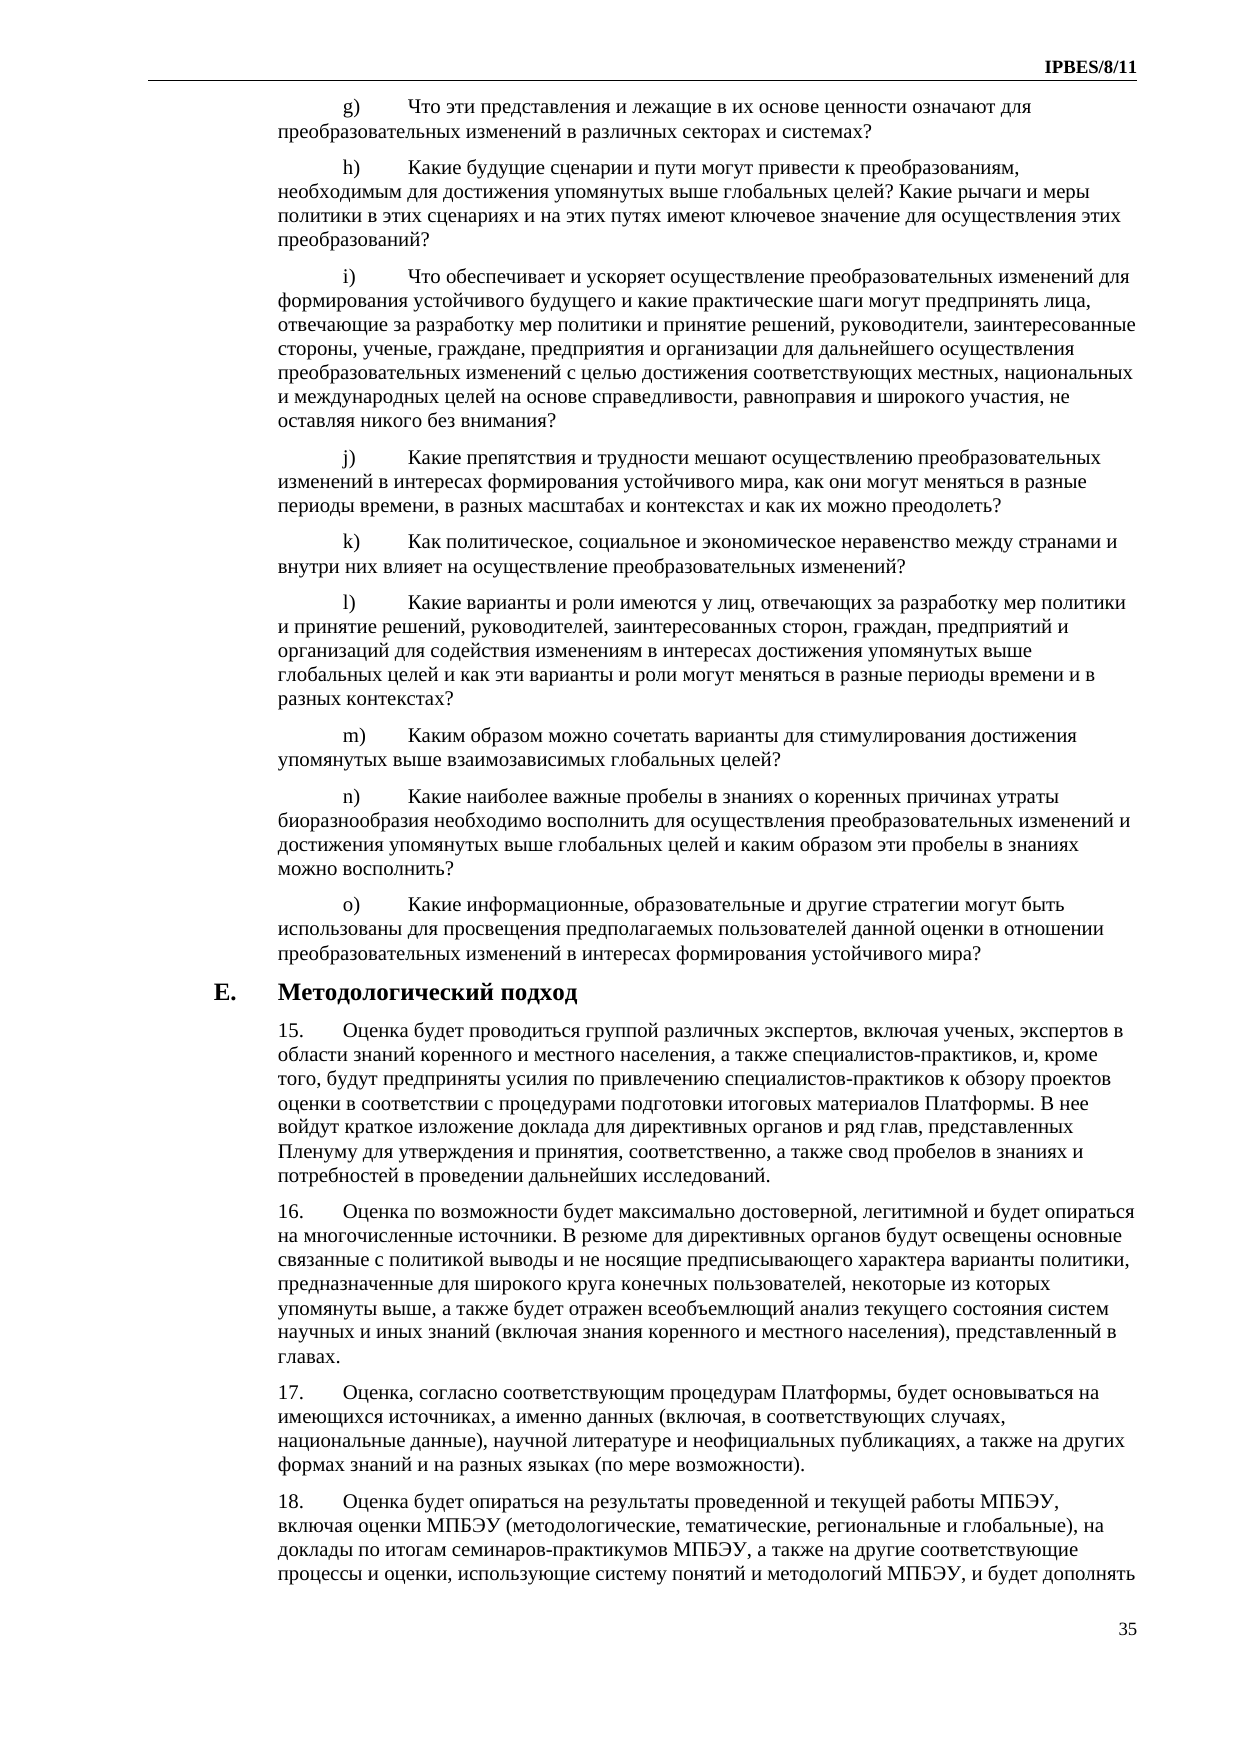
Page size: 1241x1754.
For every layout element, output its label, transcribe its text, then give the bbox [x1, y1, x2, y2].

text l) Какие варианты и роли имеются у лиц, отвечающих за разработку мер политики и принятие решений, руководителей, заинтересованных сторон, граждан, предприятий и организаций для содействия изменениям в интересах достижения упомянутых выше глобальных целей и как эти варианты и роли могут меняться в разные периоды времени и в разных контекстах? [278, 590, 1137, 710]
text h) Какие будущие сценарии и пути могут привести к преобразованиям, необходимым для достижения упомянутых выше глобальных целей? Какие рычаги и меры политики в этих сценариях и на этих путях имеют ключевое значение для осуществления этих преобразований? [278, 155, 1137, 251]
text 17. Оценка, согласно соответствующим процедурам Платформы, будет основываться на имеющихся источниках, а именно данных (включая, в соответствующих случаях, национальные данные), научной литературе и неофициальных публикациях, а также на других формах знаний и на разных языках (по мере возможности). [278, 1380, 1137, 1476]
text k) Как политическое, социальное и экономическое неравенство между странами и внутри них влияет на осуществление преобразовательных изменений? [278, 529, 1137, 578]
text m) Каким образом можно сочетать варианты для стимулирования достижения упомянутых выше взаимозависимых глобальных целей? [278, 723, 1137, 771]
text 16. Оценка по возможности будет максимально достоверной, легитимной и будет опираться на многочисленные источники. В резюме для директивных органов будут освещены основные связанные с политикой выводы и не носящие предписывающего характера варианты политики, предназначенные для широкого круга конечных пользователей, некоторые из которых упомянуты выше, а также будет отражен всеобъемлющий анализ текущего состояния систем научных и иных знаний (включая знания коренного и местного населения), представленный в главах. [278, 1199, 1137, 1368]
text j) Какие препятствия и трудности мешают осуществлению преобразовательных изменений в интересах формирования устойчивого мира, как они могут меняться в разные периоды времени, в разных масштабах и контекстах и как их можно преодолеть? [278, 445, 1137, 517]
text n) Какие наиболее важные пробелы в знаниях о коренных причинах утраты биоразнообразия необходимо восполнить для осуществления преобразовательных изменений и достижения упомянутых выше глобальных целей и каким образом эти пробелы в знаниях можно восполнить? [278, 783, 1137, 880]
text g) Что эти представления и лежащие в их основе ценности означают для преобразовательных изменений в различных секторах и системах? [278, 94, 1137, 143]
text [278, 1489, 1137, 1585]
text о) Какие информационные, образовательные и другие стратегии могут быть использованы для просвещения предполагаемых пользователей данной оценки в отношении преобразовательных изменений в интересах формирования устойчивого мира? [278, 892, 1137, 964]
text i) Что обеспечивает и ускоряет осуществление преобразовательных изменений для формирования устойчивого будущего и какие практические шаги могут предпринять лица, отвечающие за разработку мер политики и принятие решений, руководители, заинтересованные стороны, ученые, граждане, предприятия и организации для дальнейшего осуществления преобразовательных изменений с целью достижения соответствующих местных, национальных и международных целей на основе справедливости, равноправия и широкого участия, не оставляя никого без внимания? [278, 264, 1137, 432]
text 15. Оценка будет проводиться группой различных экспертов, включая ученых, экспертов в области знаний коренного и местного населения, а также специалистов-практиков, и, кроме того, будут предприняты усилия по привлечению специалистов-практиков к обзору проектов оценки в соответствии с процедурами подготовки итоговых материалов Платформы. В нее войдут краткое изложение доклада для директивных органов и ряд глав, представленных Пленуму для утверждения и принятия, соответственно, а также свод пробелов в знаниях и потребностей в проведении дальнейших исследований. [278, 1018, 1137, 1187]
text E. Методологический подход [148, 977, 1107, 1006]
